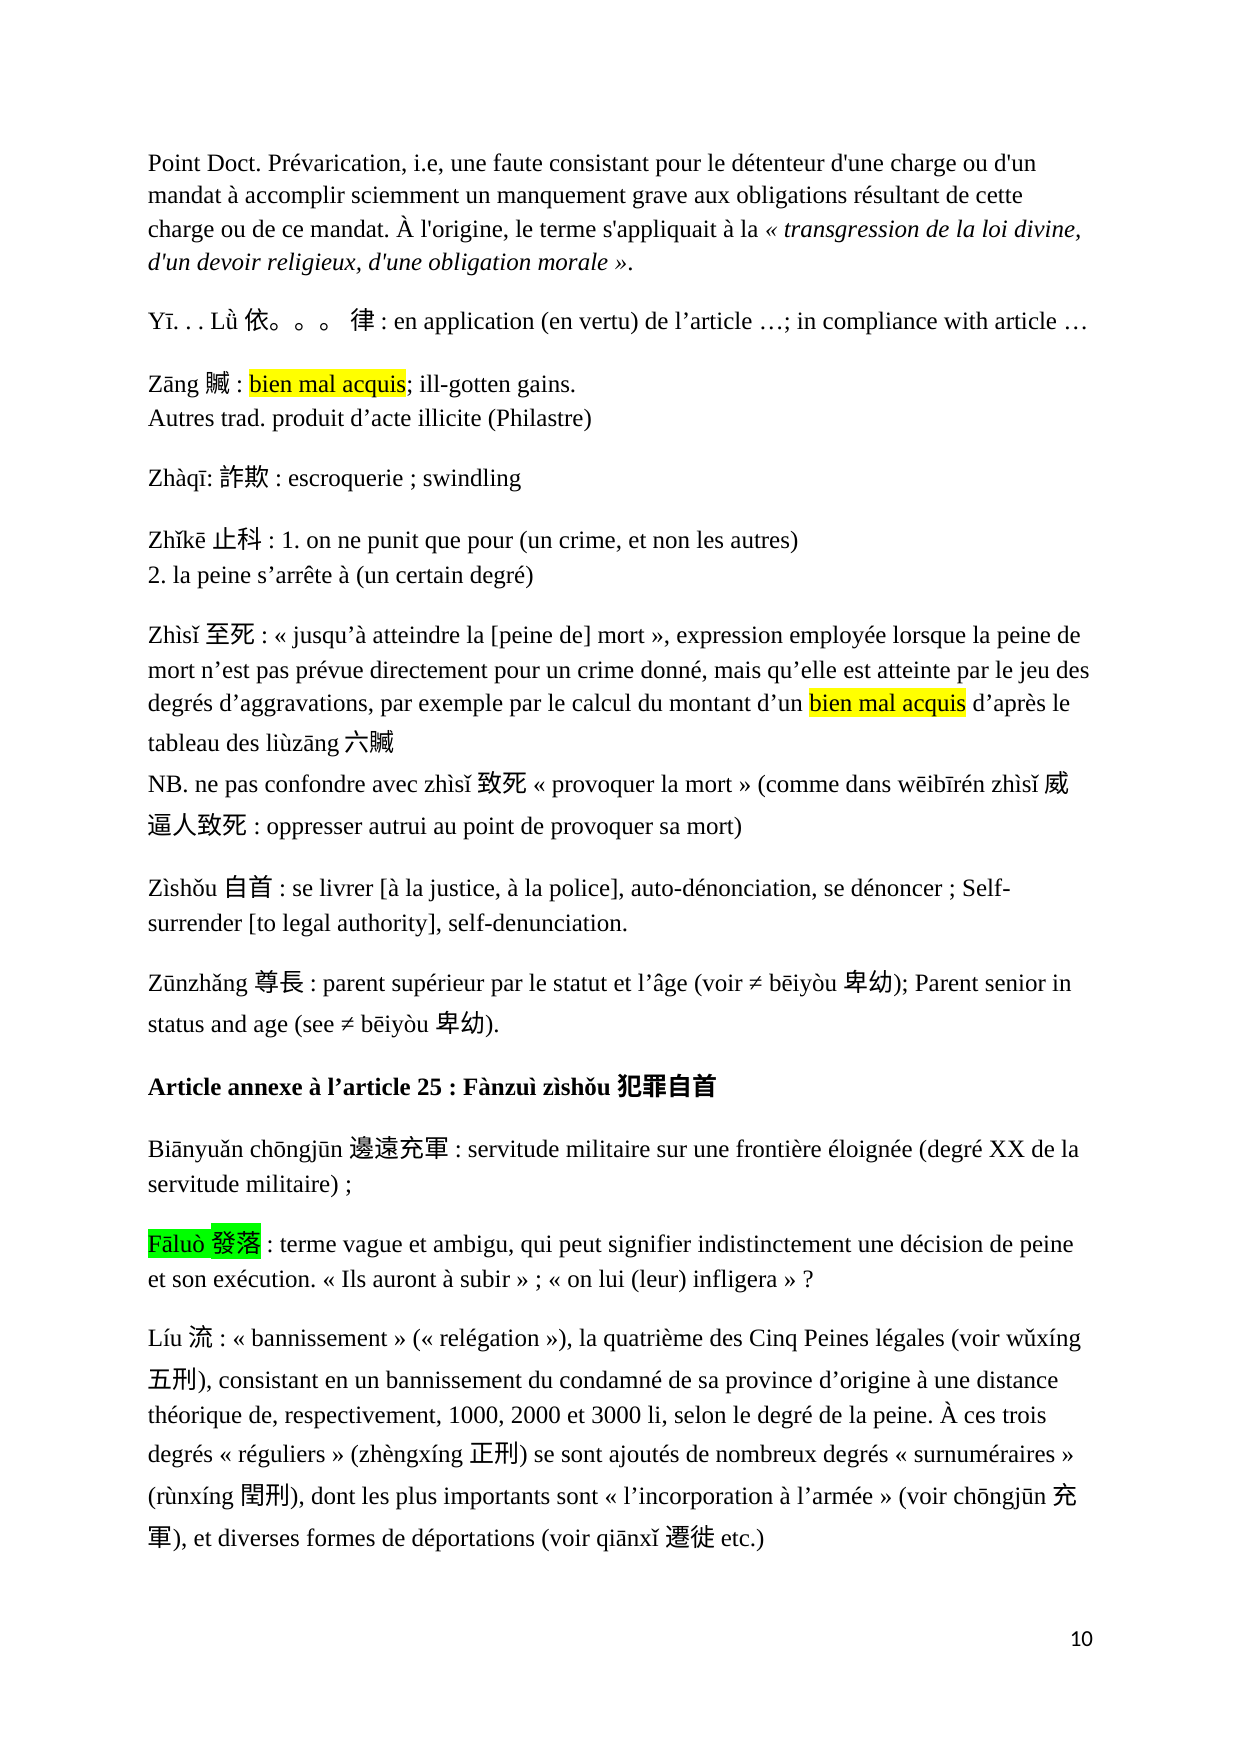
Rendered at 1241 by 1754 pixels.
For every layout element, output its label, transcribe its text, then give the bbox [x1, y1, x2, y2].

text Zhìsǐ 至死 : « jusqu’à atteindre la [peine de] mort », expression employée lorsque la peine de mort n’est pas prévue directement pour un crime donné, mais qu’elle est atteinte par le jeu des degrés d’aggravations, par exemple par le calcul du montant d’un bien mal acquis d’après le tableau des liùzāng六贓 NB. ne pas confondre avec zhìsǐ 致死 « provoquer la mort » (comme dans wēibīrén zhìsǐ 威逼人致死 : oppresser autrui au point de provoquer sa mort) [148, 614, 1093, 842]
text Líu 流 : « bannissement » (« relégation »), la quatrième des Cinq Peines légales (voir wǔxíng 五刑), consistant en un bannissement du condamné de sa province d’origine à une distance théorique de, respectivement, 1000, 2000 et 3000 li, selon le degré de la peine. À ces trois degrés « réguliers » (zhèngxíng 正刑) se sont ajoutés de nombreux degrés « surnuméraires » (rùnxíng 閏刑), dont les plus importants sont « l’incorporation à l’armée » (voir chōngjūn 充軍), et diverses formes de déportations (voir qiānxǐ 遷徙 etc.) [148, 1318, 1093, 1553]
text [148, 148, 1093, 275]
text Zāng 贓 : bien mal acquis; ill-gotten gains. Autres trad. produit d’acte illicite (Philastre) [148, 363, 1093, 432]
text Zìshǒu 自首 : se livrer [à la justice, à la police], auto-dénonciation, se dénoncer ; Self-surrender [to legal authority], self-denunciation. [148, 868, 1093, 937]
text Yī. . . Lǜ 依。。。 律 : en application (en vertu) de l’article …; in compliance with article … [148, 301, 1093, 337]
text Article annexe à l’article 25 : Fànzuì zìshǒu 犯罪自首 [148, 1066, 1093, 1103]
text Zhàqī: 詐欺 : escroquerie ; swindling [148, 457, 1093, 494]
text Zhǐkē 止科 : 1. on ne punit que pour (un crime, et non les autres) 2. la peine s’arrête à (un certain degré) [148, 520, 1093, 589]
text Zūnzhǎng 尊長 : parent supérieur par le statut et l’âge (voir ≠ bēiyòu 卑幼); Parent senior in status and age (see ≠ bēiyòu 卑幼). [148, 962, 1093, 1040]
text Fāluò 發落 : terme vague et ambigu, qui peut signifier indistinctement une décision de peine et son exécution. « Ils auront à subir » ; « on lui (leur) infligera » ? [148, 1223, 1093, 1292]
text Biānyuǎn chōngjūn 邊遠充軍 : servitude militaire sur une frontière éloignée (degré XX de la servitude militaire) ; [148, 1129, 1093, 1198]
